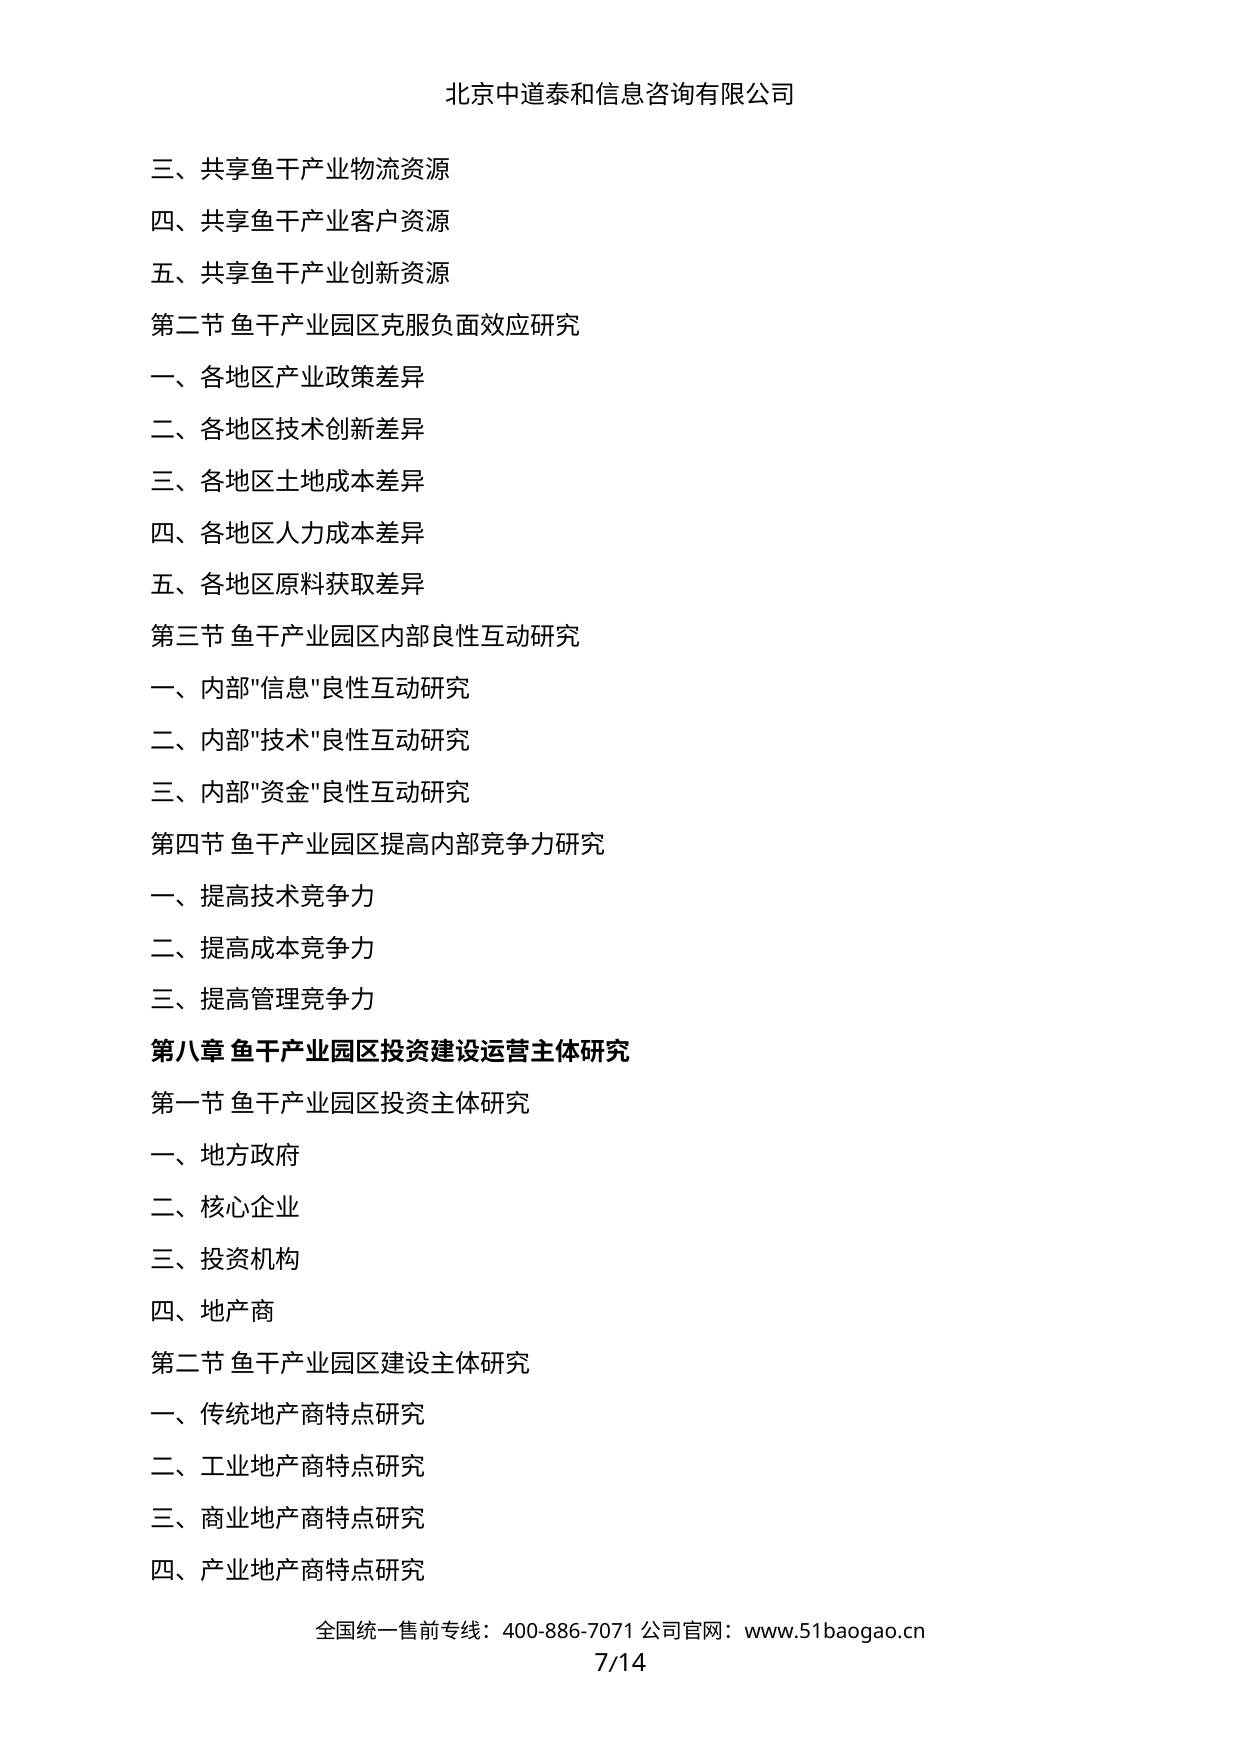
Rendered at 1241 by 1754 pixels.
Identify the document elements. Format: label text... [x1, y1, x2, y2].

text 五、各地区原料获取差异 [150, 565, 1090, 601]
text 三、商业地产商特点研究 [150, 1499, 1090, 1535]
text 五、共享鱼干产业创新资源 [150, 254, 1090, 290]
text 一、提高技术竞争力 [150, 876, 1090, 912]
text 四、各地区人力成本差异 [150, 513, 1090, 549]
text 二、各地区技术创新差异 [150, 409, 1090, 446]
text 二、核心企业 [150, 1187, 1090, 1224]
text 二、内部"技术"良性互动研究 [150, 721, 1090, 757]
text 三、内部"资金"良性互动研究 [150, 772, 1090, 809]
text 第三节 鱼干产业园区内部良性互动研究 [150, 617, 1090, 653]
text 第二节 鱼干产业园区建设主体研究 [150, 1343, 1090, 1379]
text 一、地方政府 [150, 1136, 1090, 1172]
text 一、传统地产商特点研究 [150, 1395, 1090, 1431]
text 一、各地区产业政策差异 [150, 357, 1090, 394]
text 第四节 鱼干产业园区提高内部竞争力研究 [150, 824, 1090, 861]
text 三、各地区土地成本差异 [150, 461, 1090, 497]
text 第一节 鱼干产业园区投资主体研究 [150, 1084, 1090, 1120]
text 三、投资机构 [150, 1239, 1090, 1276]
text 第二节 鱼干产业园区克服负面效应研究 [150, 306, 1090, 342]
text 一、内部"信息"良性互动研究 [150, 669, 1090, 705]
text 二、工业地产商特点研究 [150, 1447, 1090, 1483]
text 四、共享鱼干产业客户资源 [150, 202, 1090, 238]
text 第八章 鱼干产业园区投资建设运营主体研究 [150, 1032, 1090, 1068]
text 二、提高成本竞争力 [150, 928, 1090, 964]
text 三、共享鱼干产业物流资源 [150, 150, 1090, 186]
text 三、提高管理竞争力 [150, 980, 1090, 1016]
text 四、产业地产商特点研究 [150, 1551, 1090, 1587]
text 四、地产商 [150, 1291, 1090, 1327]
